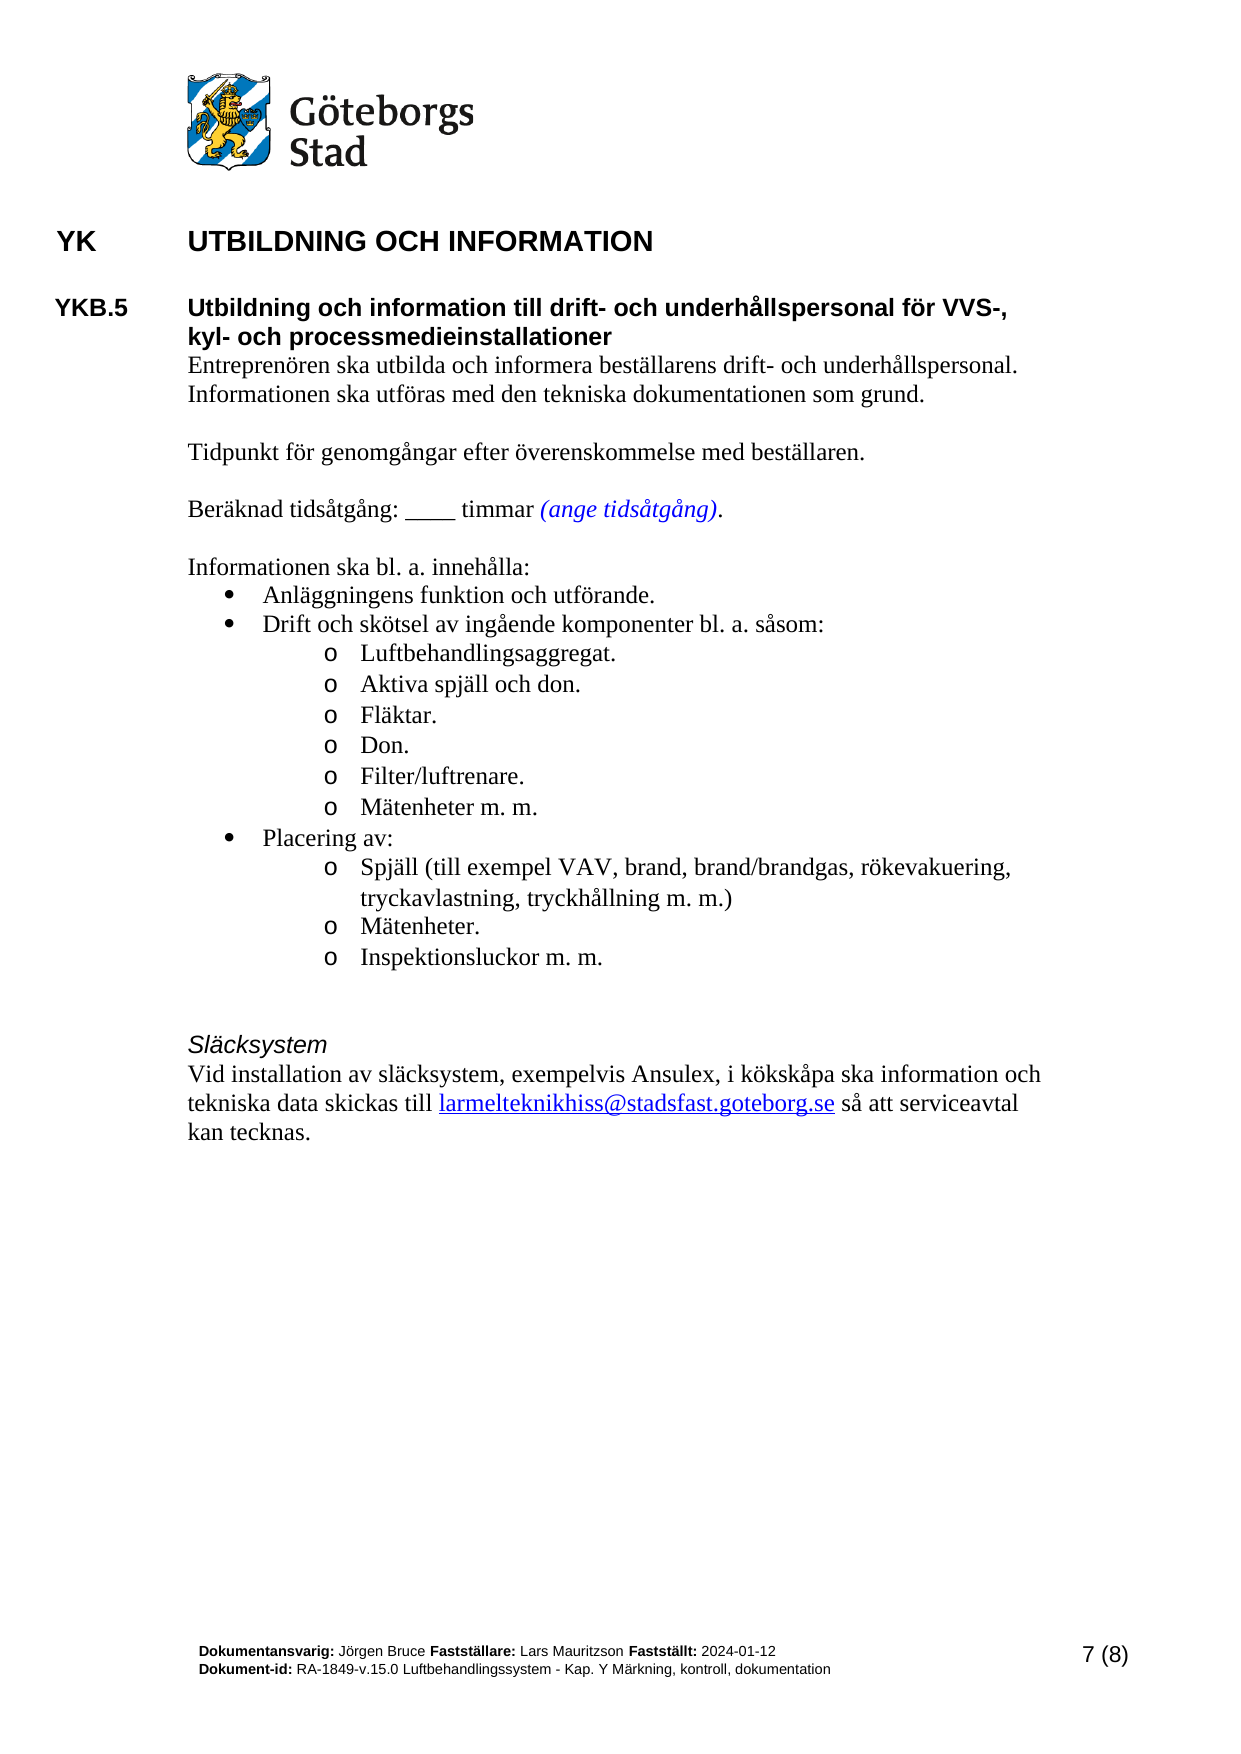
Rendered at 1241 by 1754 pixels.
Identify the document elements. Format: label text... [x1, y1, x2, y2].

list Aktiva spjäll och don. [323, 669, 1053, 700]
list Don. [323, 731, 1053, 761]
list Mätenheter m. m. [323, 792, 1053, 823]
list Fläktar. [323, 700, 1053, 731]
list Drift och skötsel av ingående komponenter bl. a. såsom: [225, 609, 1053, 638]
list Mätenheter. [323, 911, 1053, 942]
list Filter/luftrenare. [323, 761, 1053, 792]
text Beräknad tidsåtgång: ____ timmar (ange tidsåtgång). [187, 494, 1053, 523]
subtitle Släcksystem [187, 1031, 1053, 1059]
list Luftbehandlingsaggregat. [323, 638, 1053, 669]
text Informationen ska bl. a. innehålla: [187, 552, 1053, 581]
text Tidpunkt för genomgångar efter överenskommelse med beställaren. [187, 437, 1053, 466]
text Entreprenören ska utbilda och informera beställarens drift- och underhållspersonal. Informationen ska utföras med den tekniska dokumentationen som grund. [187, 351, 1053, 408]
list Placering av: [225, 823, 1053, 852]
text Vid installation av släcksystem, exempelvis Ansulex, i kökskåpa ska information och tekniska data skickas till larmelteknikhiss@stadsfast.goteborg.se så att serviceavtal kan tecknas. [187, 1059, 1053, 1146]
list Spjäll (till exempel VAV, brand, brand/brandgas, rökevakuering, tryckavlastning, tryckhållning m. m.) [323, 852, 1053, 911]
subtitle YKB.5 Utbildning och information till drift- och underhållspersonal för VVS-, kyl- och processmedieinstallationer [54, 293, 1053, 351]
list Anläggningens funktion och utförande. [225, 581, 1053, 609]
list Inspektionsluckor m. m. [323, 942, 1053, 973]
picture [187, 73, 474, 171]
subtitle YK UTBILDNING OCH INFORMATION [56, 224, 1053, 258]
